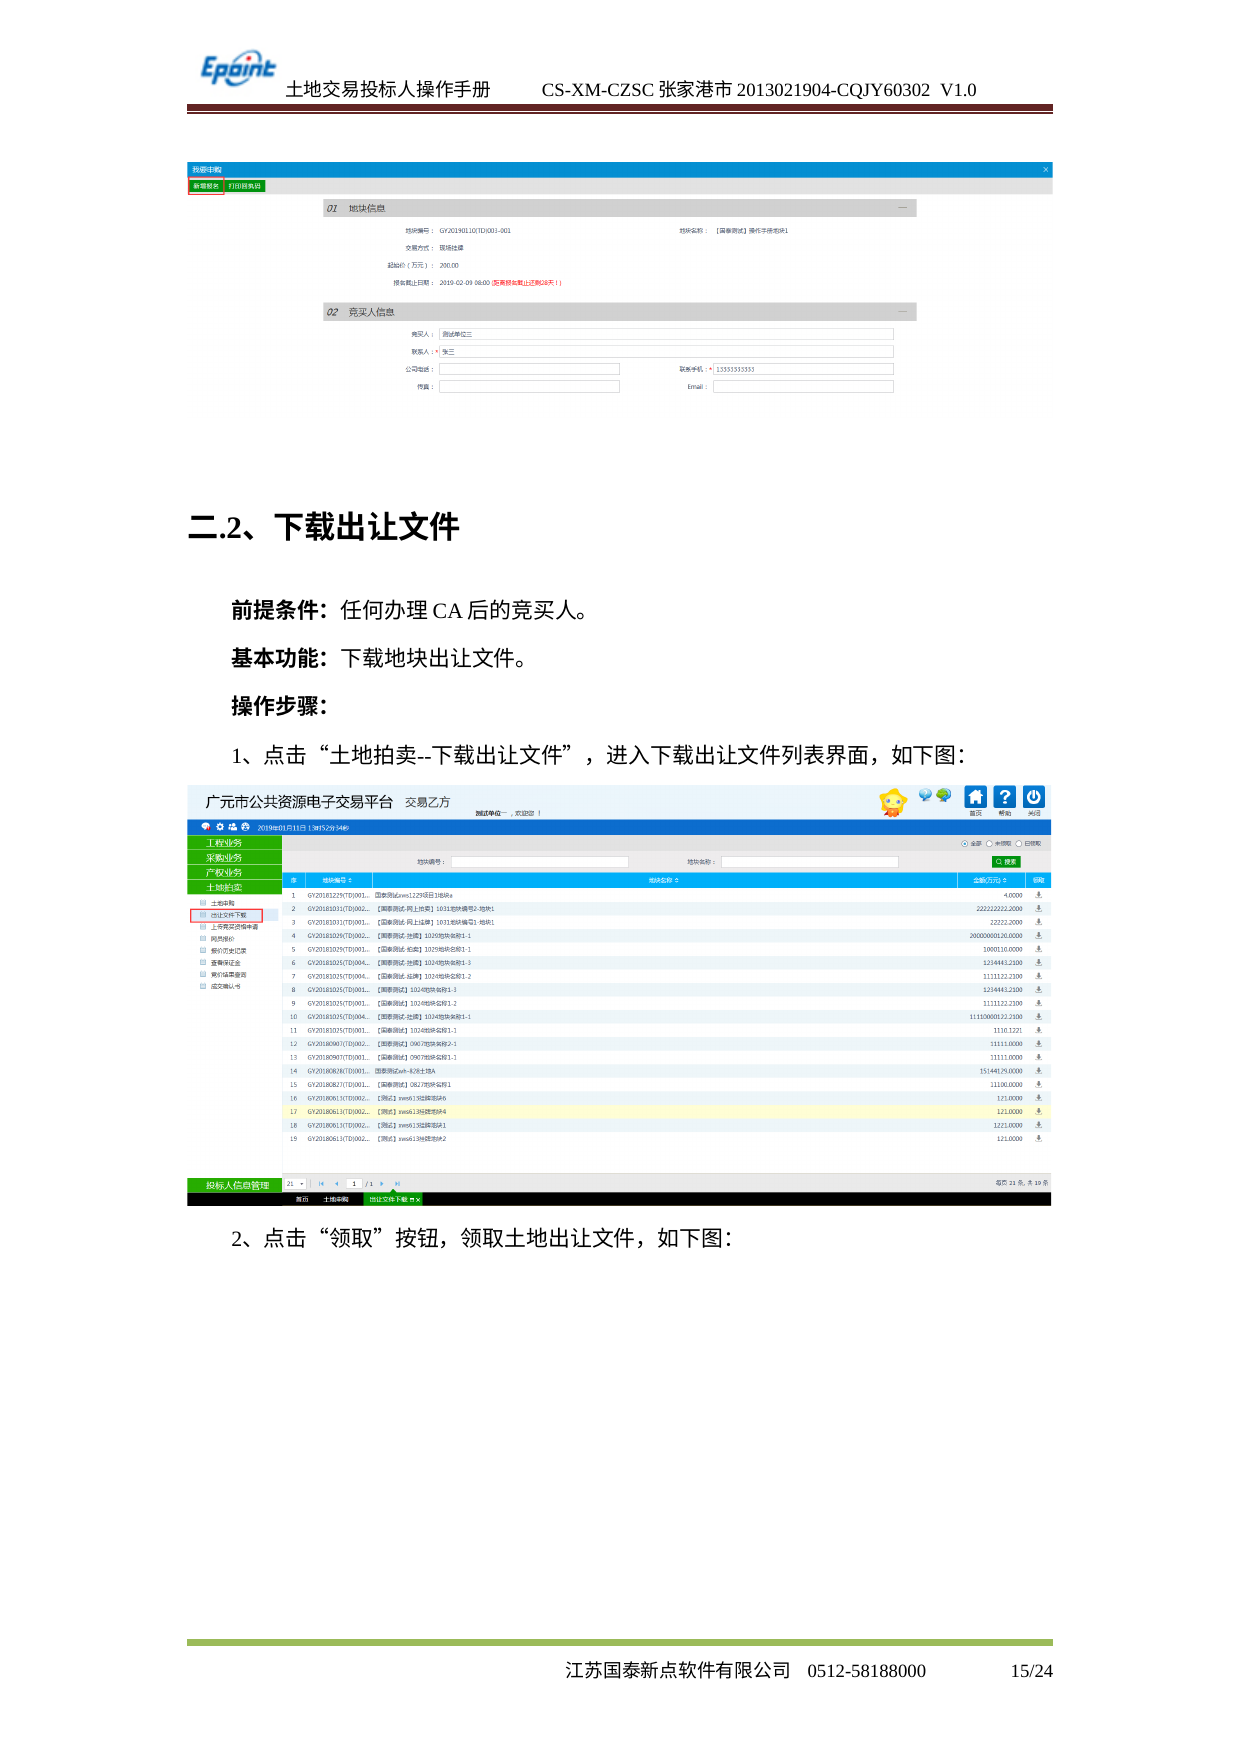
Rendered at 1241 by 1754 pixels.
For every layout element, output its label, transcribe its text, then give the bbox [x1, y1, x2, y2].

subtitle 下载出让文件 [187, 492, 1053, 557]
picture [187, 177, 1053, 418]
text 前提条件：任何办理CA后的竞买人。 [187, 592, 1053, 625]
text 2、点击“领取”按钮，领取土地出让文件，如下图： [187, 1221, 1053, 1253]
picture [187, 47, 285, 97]
text 操作步骤： [187, 689, 1053, 721]
picture [187, 785, 1052, 1206]
text 基本功能：下载地块出让文件。 [187, 641, 1053, 673]
picture [197, 167, 208, 172]
text 1、点击“土地拍卖--下载出让文件”，进入下载出让文件列表界面，如下图： [187, 737, 1053, 770]
